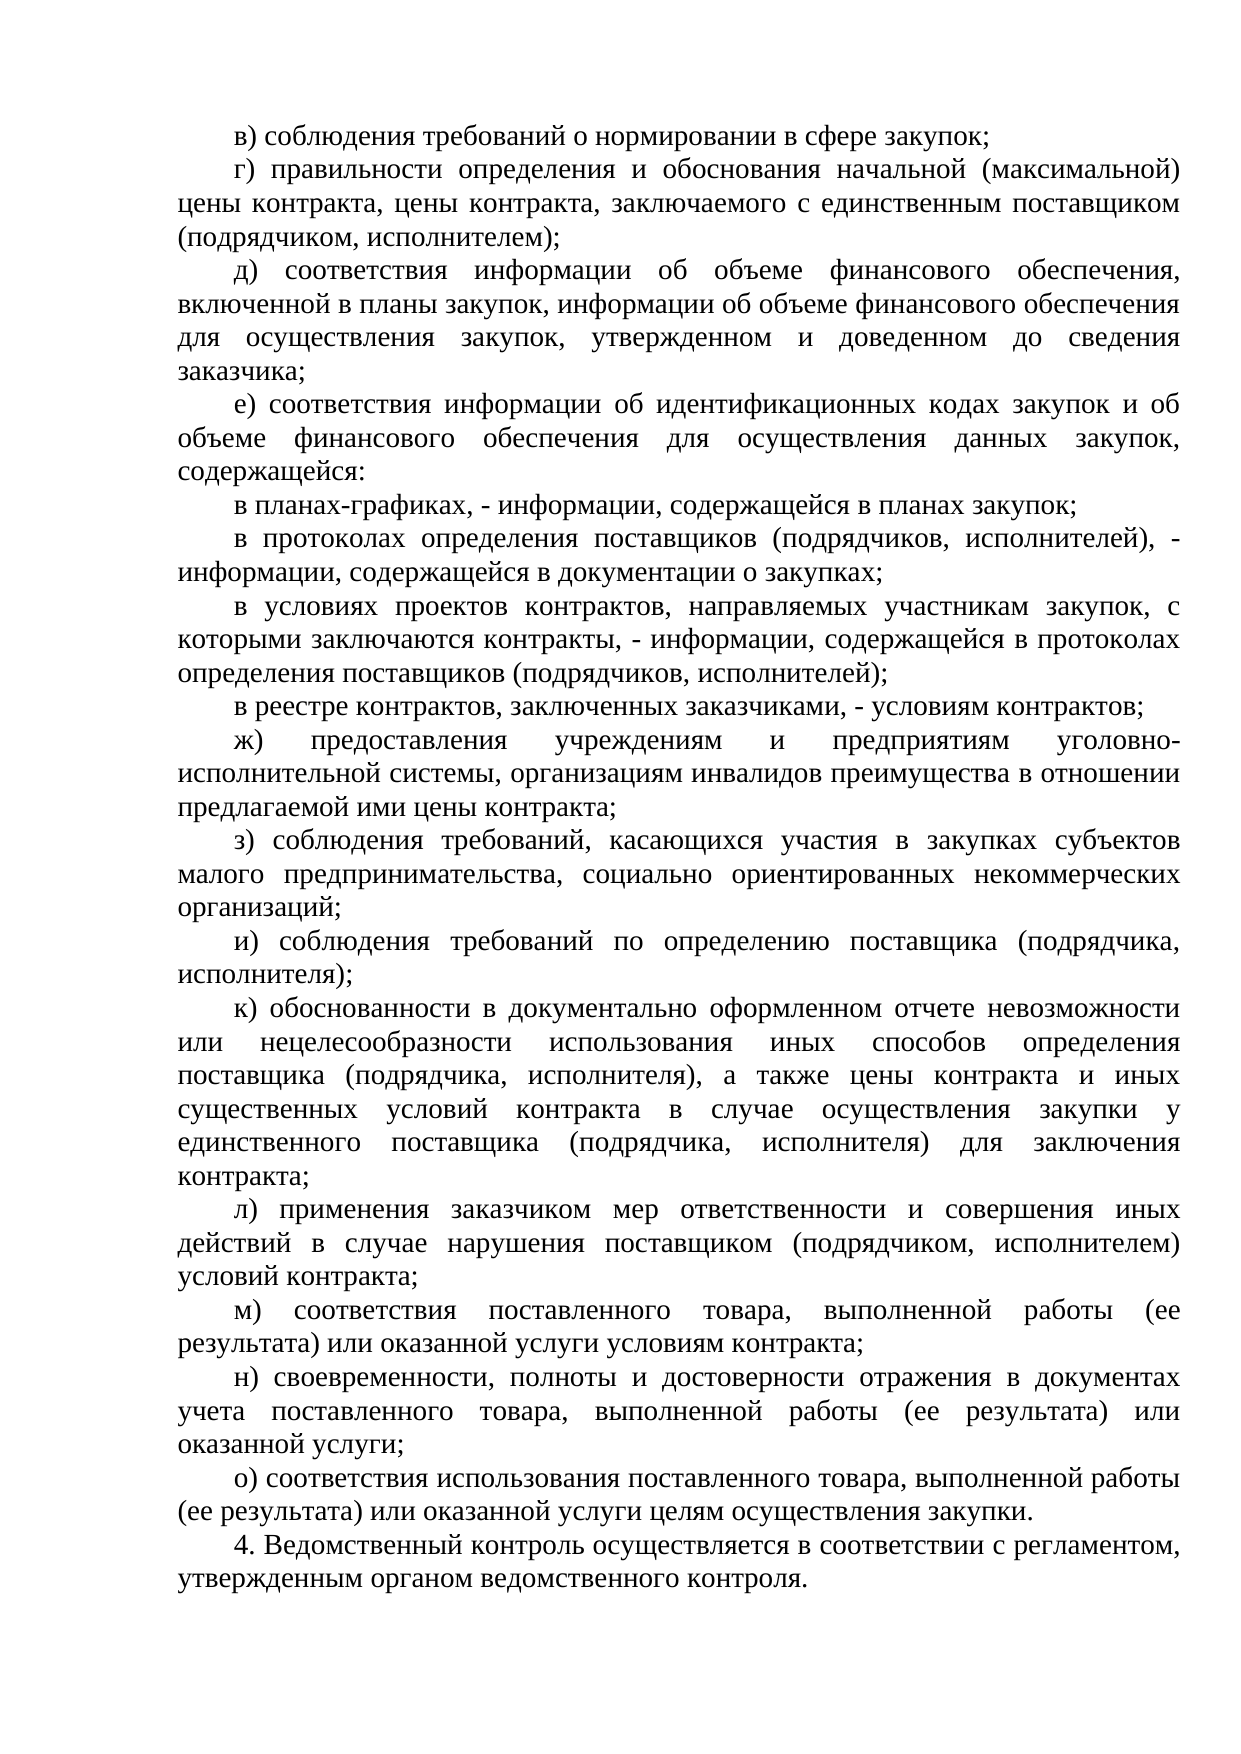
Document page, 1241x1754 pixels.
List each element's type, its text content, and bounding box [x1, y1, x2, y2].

text в реестре контрактов, заключенных заказчиками, - условиям контрактов; [177, 688, 1181, 722]
text в условиях проектов контрактов, направляемых участникам закупок, с которыми заключаются контракты, - информации, содержащейся в протоколах определения поставщиков (подрядчиков, исполнителей); [177, 588, 1181, 688]
text д) соответствия информации об объеме финансового обеспечения, включенной в планы закупок, информации об объеме финансового обеспечения для осуществления закупок, утвержденном и доведенном до сведения заказчика; [177, 252, 1181, 386]
text м) соответствия поставленного товара, выполненной работы (ее результата) или оказанной услуги условиям контракта; [177, 1292, 1181, 1359]
text л) применения заказчиком мер ответственности и совершения иных действий в случае нарушения поставщиком (подрядчиком, исполнителем) условий контракта; [177, 1191, 1181, 1292]
text е) соответствия информации об идентификационных кодах закупок и об объеме финансового обеспечения для осуществления данных закупок, содержащейся: [177, 386, 1181, 487]
text к) обоснованности в документально оформленном отчете невозможности или нецелесообразности использования иных способов определения поставщика (подрядчика, исполнителя), а также цены контракта и иных существенных условий контракта в случае осуществления закупки у единственного поставщика (подрядчика, исполнителя) для заключения контракта; [177, 990, 1181, 1191]
text ж) предоставления учреждениям и предприятиям уголовно-исполнительной системы, организациям инвалидов преимущества в отношении предлагаемой ими цены контракта; [177, 722, 1181, 822]
text в планах-графиках, - информации, содержащейся в планах закупок; [177, 487, 1181, 521]
text о) соответствия использования поставленного товара, выполненной работы (ее результата) или оказанной услуги целям осуществления закупки. [177, 1460, 1181, 1527]
text в протоколах определения поставщиков (подрядчиков, исполнителей), - информации, содержащейся в документации о закупках; [177, 521, 1181, 588]
text н) своевременности, полноты и достоверности отражения в документах учета поставленного товара, выполненной работы (ее результата) или оказанной услуги; [177, 1359, 1181, 1460]
text в) соблюдения требований о нормировании в сфере закупок; [177, 118, 1181, 152]
text з) соблюдения требований, касающихся участия в закупках субъектов малого предпринимательства, социально ориентированных некоммерческих организаций; [177, 822, 1181, 923]
text г) правильности определения и обоснования начальной (максимальной) цены контракта, цены контракта, заключаемого с единственным поставщиком (подрядчиком, исполнителем); [177, 152, 1181, 252]
text 4. Ведомственный контроль осуществляется в соответствии с регламентом, утвержденным органом ведомственного контроля. [177, 1527, 1181, 1594]
text и) соблюдения требований по определению поставщика (подрядчика, исполнителя); [177, 923, 1181, 990]
